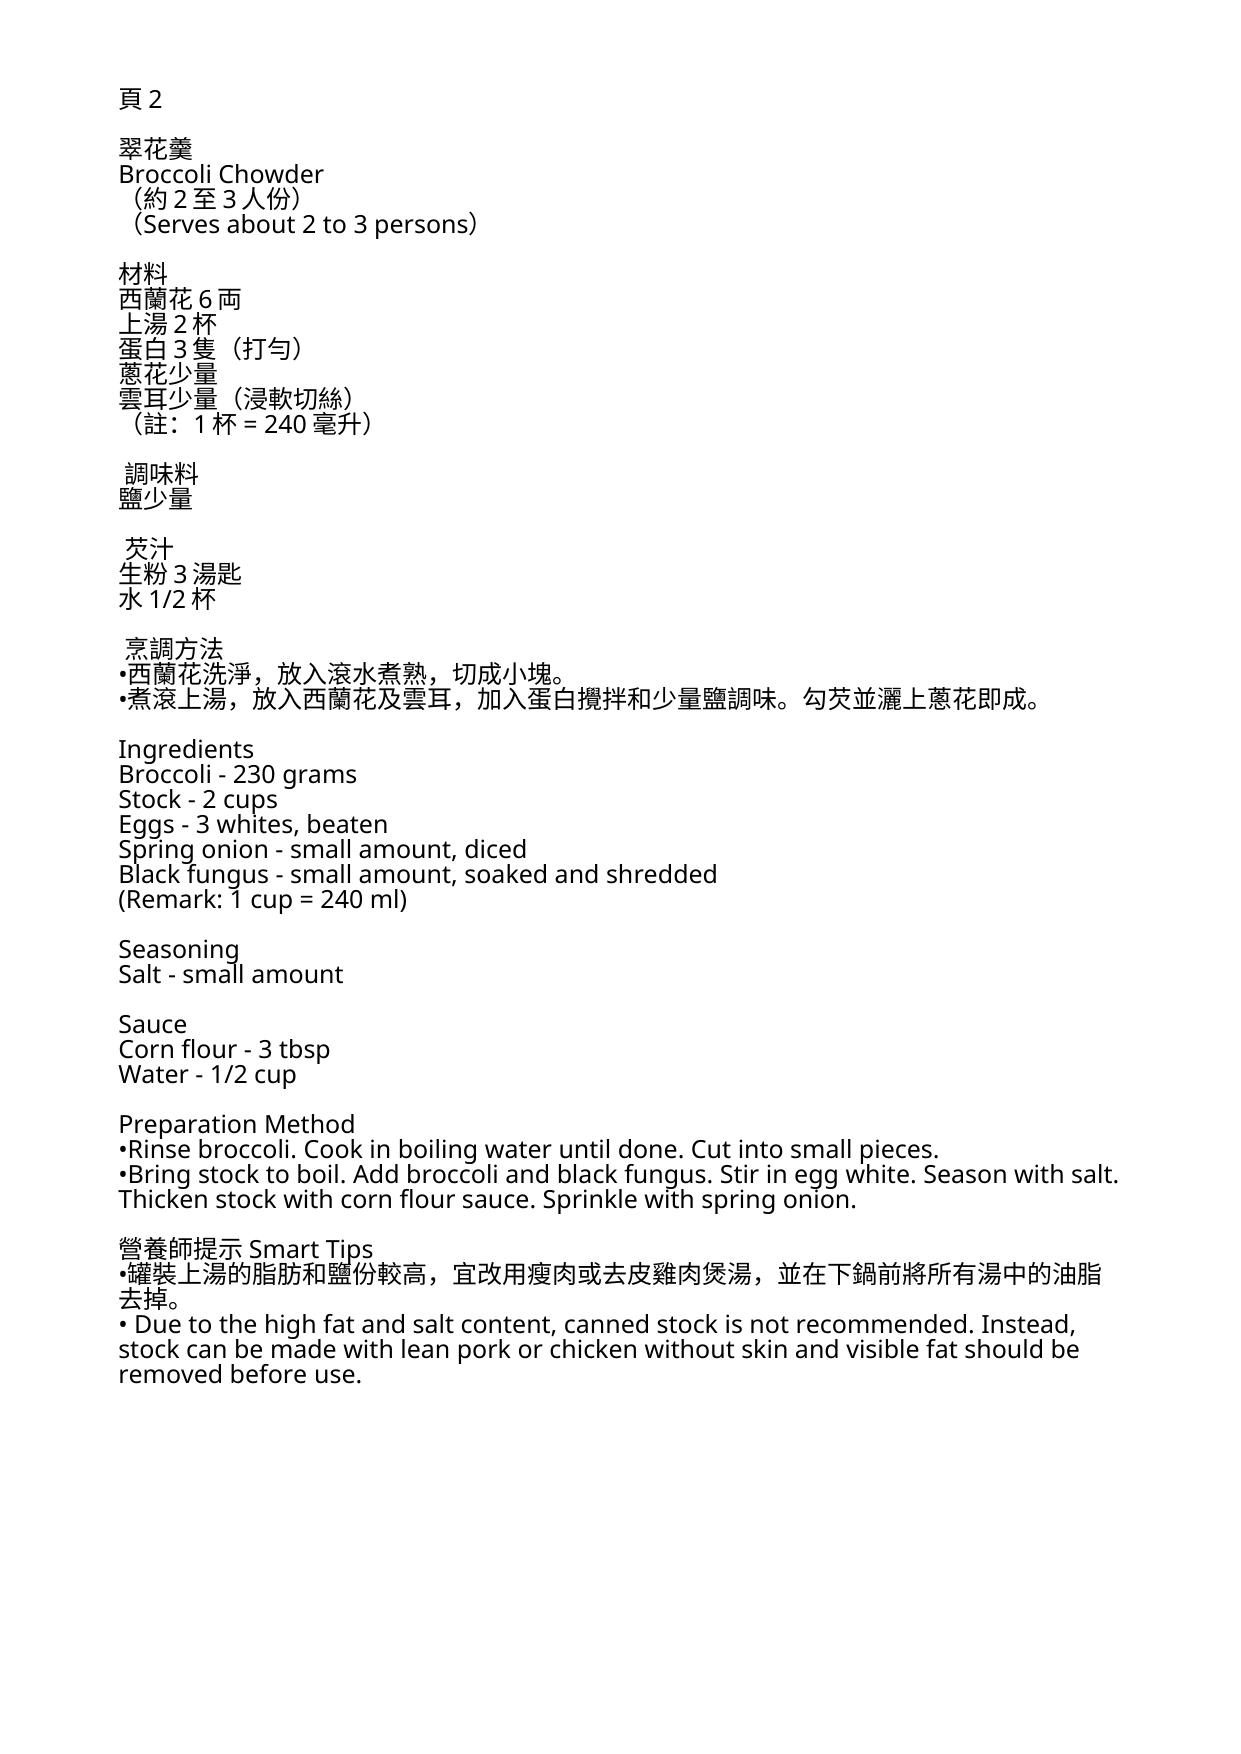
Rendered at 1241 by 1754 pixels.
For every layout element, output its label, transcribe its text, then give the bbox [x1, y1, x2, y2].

text 調味料 [118, 464, 1122, 489]
text 雲耳少量（浸軟切絲） [118, 389, 1122, 414]
text （註：1杯 = 240毫升） [118, 414, 1122, 439]
text Seasoning [118, 939, 1122, 964]
text Black fungus - small amount, soaked and shredded [118, 864, 1122, 889]
text Preparation Method [118, 1114, 1122, 1139]
text Broccoli - 230 grams [118, 764, 1122, 789]
text Broccoli Chowder [118, 164, 1122, 189]
text 上湯2杯 [118, 314, 1122, 339]
text Eggs - 3 whites, beaten [118, 814, 1122, 839]
text •西蘭花洗淨，放入滾水煮熟，切成小塊。 [118, 664, 1122, 689]
text 生粉3湯匙 [118, 564, 1122, 589]
text Spring onion - small amount, diced [118, 839, 1122, 864]
text Ingredients [118, 739, 1122, 764]
text （Serves about 2 to 3 persons） [118, 214, 1122, 239]
text 芡汁 [118, 539, 1122, 564]
text 材料 [118, 264, 1122, 289]
text 西蘭花6両 [118, 289, 1122, 314]
text • Due to the high fat and salt content, canned stock is not recommended. Instead, stock can be made with lean pork or chicken without skin and visible fat should be removed before use. [118, 1314, 1122, 1389]
text （約2至3人份） [118, 189, 1122, 214]
text Water - 1/2 cup [118, 1064, 1122, 1089]
text 頁2 [118, 89, 1122, 114]
text Sauce [118, 1014, 1122, 1039]
text 蔥花少量 [118, 364, 1122, 389]
text Salt - small amount [118, 964, 1122, 989]
text (Remark: 1 cup = 240 ml) [118, 889, 1122, 914]
text 翠花羹 [118, 139, 1122, 164]
text 鹽少量 [118, 489, 1122, 514]
text 蛋白3隻（打勻） [118, 339, 1122, 364]
text 營養師提示 Smart Tips [118, 1239, 1122, 1264]
text Stock - 2 cups [118, 789, 1122, 814]
text •煮滾上湯，放入西蘭花及雲耳，加入蛋白攪拌和少量鹽調味。勾芡並灑上蔥花即成。 [118, 689, 1122, 714]
text •Rinse broccoli. Cook in boiling water until done. Cut into small pieces. [118, 1139, 1122, 1164]
text Corn flour - 3 tbsp [118, 1039, 1122, 1064]
text 水1/2杯 [118, 589, 1122, 614]
text 烹調方法 [118, 639, 1122, 664]
text •Bring stock to boil. Add broccoli and black fungus. Stir in egg white. Season with salt. Thicken stock with corn flour sauce. Sprinkle with spring onion. [118, 1164, 1122, 1214]
text •罐裝上湯的脂肪和鹽份較高，宜改用瘦肉或去皮雞肉煲湯，並在下鍋前將所有湯中的油脂去掉。 [118, 1264, 1122, 1314]
